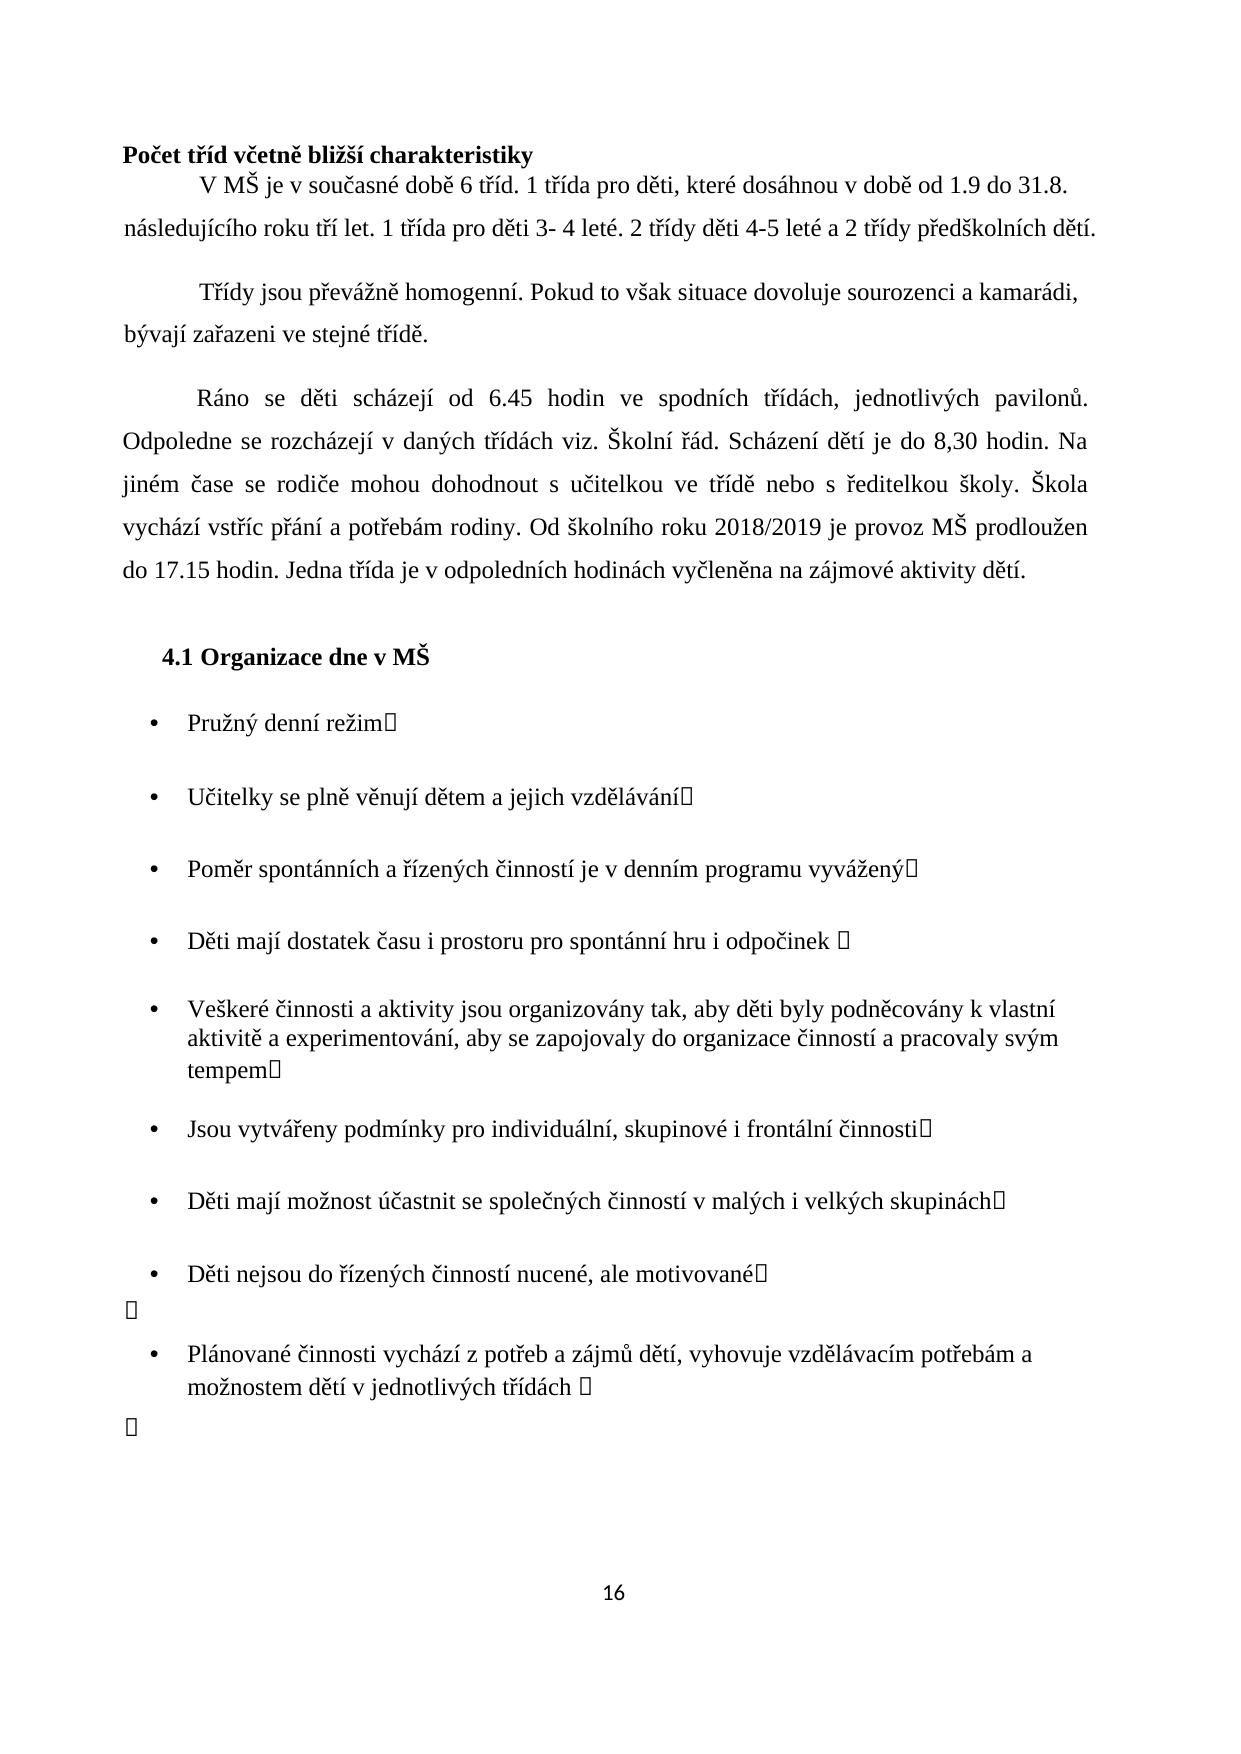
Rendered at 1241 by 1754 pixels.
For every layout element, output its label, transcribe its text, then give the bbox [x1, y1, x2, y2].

list Veškeré činnosti a aktivity jsou organizovány tak, aby děti byly podněcovány k vlastní aktivitě a experimentování, aby se zapojovaly do organizace činností a pracovaly svým tempem [149, 994, 1094, 1085]
list Pružný denní režim [149, 705, 1094, 739]
text Ráno se děti scházejí od 6.45 hodin ve spodních třídách, jednotlivých pavilonů. Odpoledne se rozcházejí v daných třídách viz. Školní řád. Scházení dětí je do 8,30 hodin. Na jiném čase se rodiče mohou dohodnout s učitelkou ve třídě nebo s ředitelkou školy. Škola vychází vstříc přání a potřebám rodiny. Od školního roku 2018/2019 je provoz MŠ prodloužen do 17.15 hodin. Jedna třída je v odpoledních hodinách vyčleněna na zájmové aktivity dětí. [122, 383, 1089, 584]
list Poměr spontánních a řízených činností je v denním programu vyvážený [149, 851, 1094, 885]
list Plánované činnosti vychází z potřeb a zájmů dětí, vyhovuje vzdělávacím potřebám a možnostem dětí v jednotlivých třídách  [149, 1339, 1094, 1402]
list Jsou vytvářeny podmínky pro individuální, skupinové i frontální činnosti [149, 1111, 1094, 1145]
list Učitelky se plně věnují dětem a jejich vzdělávání [149, 779, 1094, 813]
list Děti mají dostatek času i prostoru pro spontánní hru i odpočinek  [149, 923, 1094, 957]
text V MŠ je v současné době 6 tříd. 1 třída pro děti, které dosáhnou v době od 1.9 do 31.8. následujícího roku tří let. 1 třída pro děti 3- 4 leté. 2 třídy děti 4-5 leté a 2 třídy předškolních dětí. [124, 171, 1113, 242]
subtitle 4.1 Organizace dne v MŠ [162, 642, 1113, 670]
text Třídy jsou převážně homogenní. Pokud to však situace dovoluje sourozenci a kamarádi, bývají zařazeni ve stejné třídě. [124, 277, 1094, 348]
list Děti mají možnost účastnit se společných činností v malých i velkých skupinách [149, 1183, 1094, 1217]
subtitle Počet tříd včetně bližší charakteristiky [122, 140, 1113, 169]
list Děti nejsou do řízených činností nucené, ale motivované [149, 1256, 1094, 1290]
text  [124, 1409, 1113, 1443]
text  [124, 1292, 1113, 1326]
